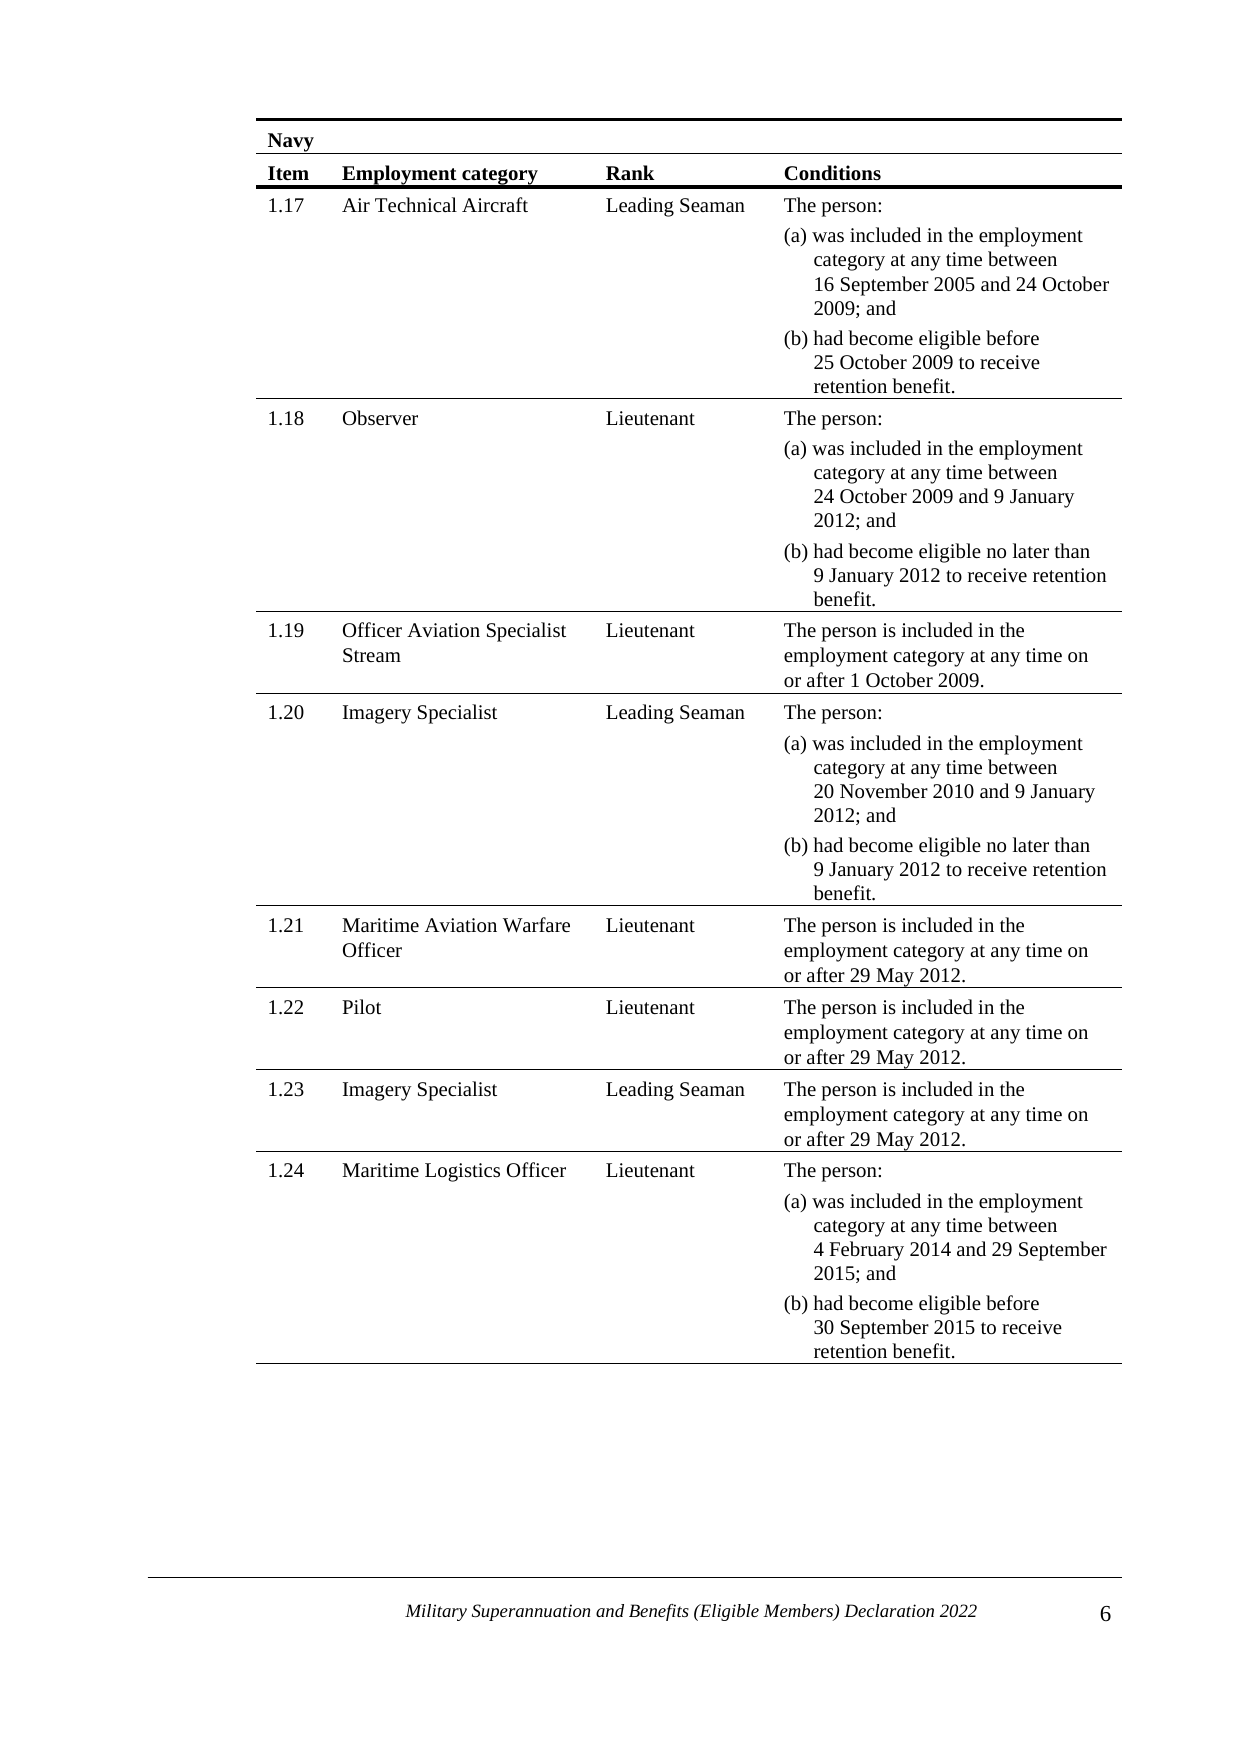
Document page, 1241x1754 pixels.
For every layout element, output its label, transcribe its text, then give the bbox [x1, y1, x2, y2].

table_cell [773, 189, 1122, 398]
table_cell The person is included in the employment category at any time on or after 29 May 2012. [773, 1070, 1122, 1151]
table_cell Maritime Aviation Warfare Officer [331, 906, 594, 987]
table_cell Officer Aviation Specialist Stream [331, 612, 594, 692]
table_cell 1.19 [256, 612, 331, 692]
table_cell Leading Seaman [594, 189, 772, 398]
table_cell The person: (a) was included in the employment category at any time between 20 November 2010 and 9 January 2012; and (b) had become eligible no later than 9 January 2012 to receive retention benefit. [773, 694, 1122, 905]
table_cell Pilot [331, 988, 594, 1069]
table_cell 1.21 [256, 906, 331, 987]
table_header Navy [256, 121, 1122, 152]
table_cell The person is included in the employment category at any time on or after 29 May 2012. [773, 906, 1122, 987]
table_cell Lieutenant [594, 906, 772, 987]
table_cell 1.18 [256, 399, 331, 611]
table_cell 1.20 [256, 694, 331, 905]
table_cell 1.17 [256, 189, 331, 398]
table_cell 1.22 [256, 988, 331, 1069]
table_cell Imagery Specialist [331, 1070, 594, 1151]
table_cell Lieutenant [594, 988, 772, 1069]
table_cell Lieutenant [594, 1152, 772, 1363]
table_cell 1.24 [256, 1152, 331, 1363]
table_cell The person is included in the employment category at any time on or after 1 October 2009. [773, 612, 1122, 692]
table_cell 1.23 [256, 1070, 331, 1151]
table_cell Leading Seaman [594, 1070, 772, 1151]
table_cell Item [256, 154, 331, 185]
table_cell Leading Seaman [594, 694, 772, 905]
table_cell Air Technical Aircraft [331, 189, 594, 398]
table_cell Maritime Logistics Officer [331, 1152, 594, 1363]
table_cell Imagery Specialist [331, 694, 594, 905]
table_cell Lieutenant [594, 399, 772, 611]
table_cell Employment category [331, 154, 594, 185]
table_cell The person: (a) was included in the employment category at any time between 24 October 2009 and 9 January 2012; and (b) had become eligible no later than 9 January 2012 to receive retention benefit. [773, 399, 1122, 611]
table_cell Lieutenant [594, 612, 772, 692]
table_cell The person is included in the employment category at any time on or after 29 May 2012. [773, 988, 1122, 1069]
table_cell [773, 1152, 1122, 1363]
table_cell Conditions [773, 154, 1122, 185]
table_cell Rank [594, 154, 772, 185]
table_cell Observer [331, 399, 594, 611]
